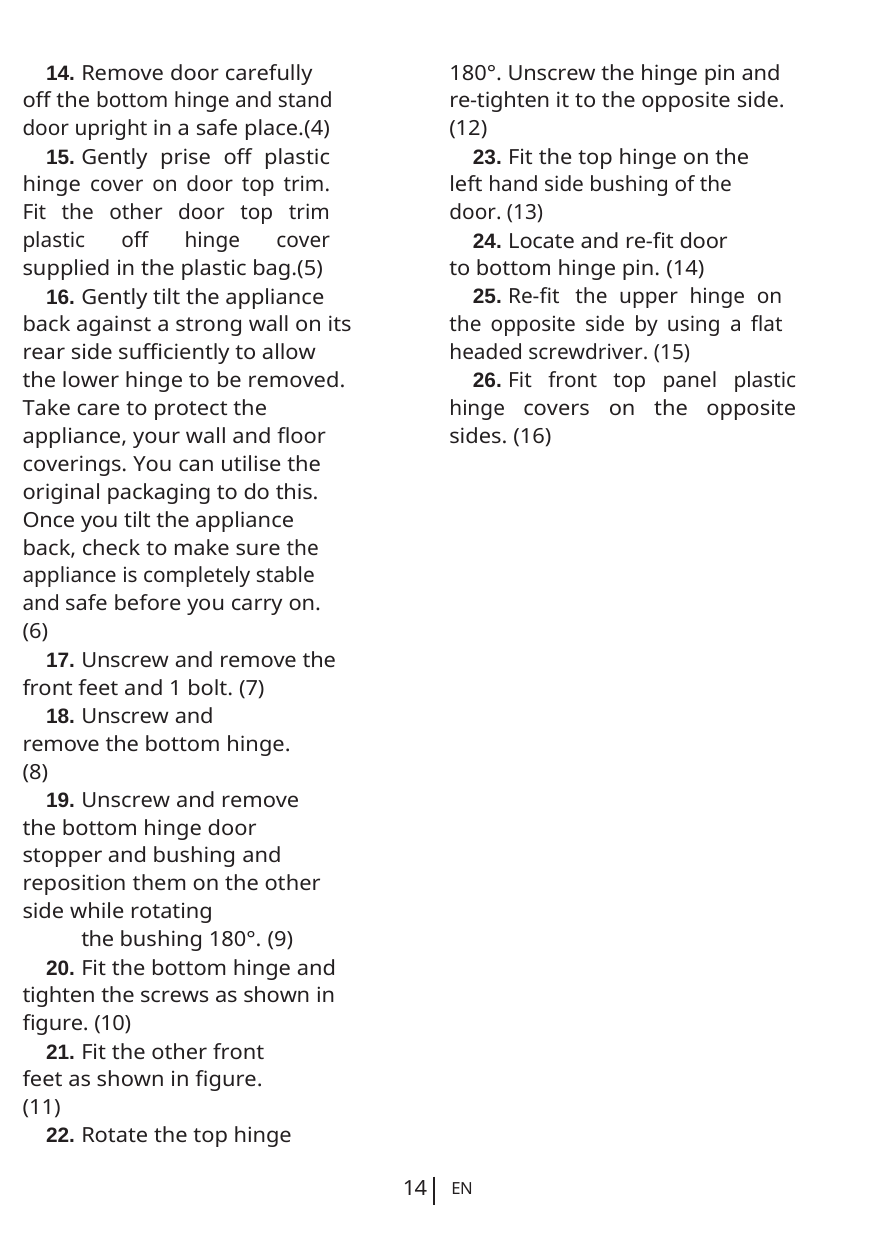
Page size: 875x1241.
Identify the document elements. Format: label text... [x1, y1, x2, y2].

list Fit front top panel plastic hinge covers on the opposite sides. (16) [449, 366, 796, 449]
list Gently tilt the appliance back against a strong wall on its rear side sufficiently to allow the lower hinge to be removed. Take care to protect the appliance, your wall and floor coverings. You can utilise the original packaging to do this. Once you tilt the appliance back, check to make sure the appliance is completely stable and safe before you carry on. (6) [22, 282, 352, 645]
list Unscrew and remove the bottom hinge door stopper and bushing and reposition them on the other side while rotating the bushing 180°. (9) [22, 785, 334, 953]
list Fit the bottom hinge and tighten the screws as shown in figure. (10) [22, 953, 352, 1037]
list Unscrew and remove the front feet and 1 bolt. (7) [22, 646, 342, 701]
list Re-fit the upper hinge on the opposite side by using a flat headed screwdriver. (15) [449, 282, 782, 365]
list Rotate the top hinge 180°. Unscrew the hinge pin and re-tighten it to the opposite side. (12) [449, 58, 794, 142]
list Locate and re-fit door to bottom hinge pin. (14) [449, 226, 733, 282]
list Remove door carefully off the bottom hinge and stand door upright in a safe place.(4) [22, 58, 342, 142]
list Gently prise off plastic hinge cover on door top trim. Fit the other door top trim plastic off hinge cover supplied in the plastic bag.(5) [22, 142, 330, 282]
list Fit the other front feet as shown in figure. (11) [22, 1037, 296, 1121]
list Fit the top hinge on the left hand side bushing of the door. (13) [449, 142, 767, 226]
list Rotate the top hinge 180°. Unscrew the hinge pin and re-tighten it to the opposite side. (12) [22, 1121, 347, 1148]
list Unscrew and remove the bottom hinge. (8) [22, 702, 291, 785]
